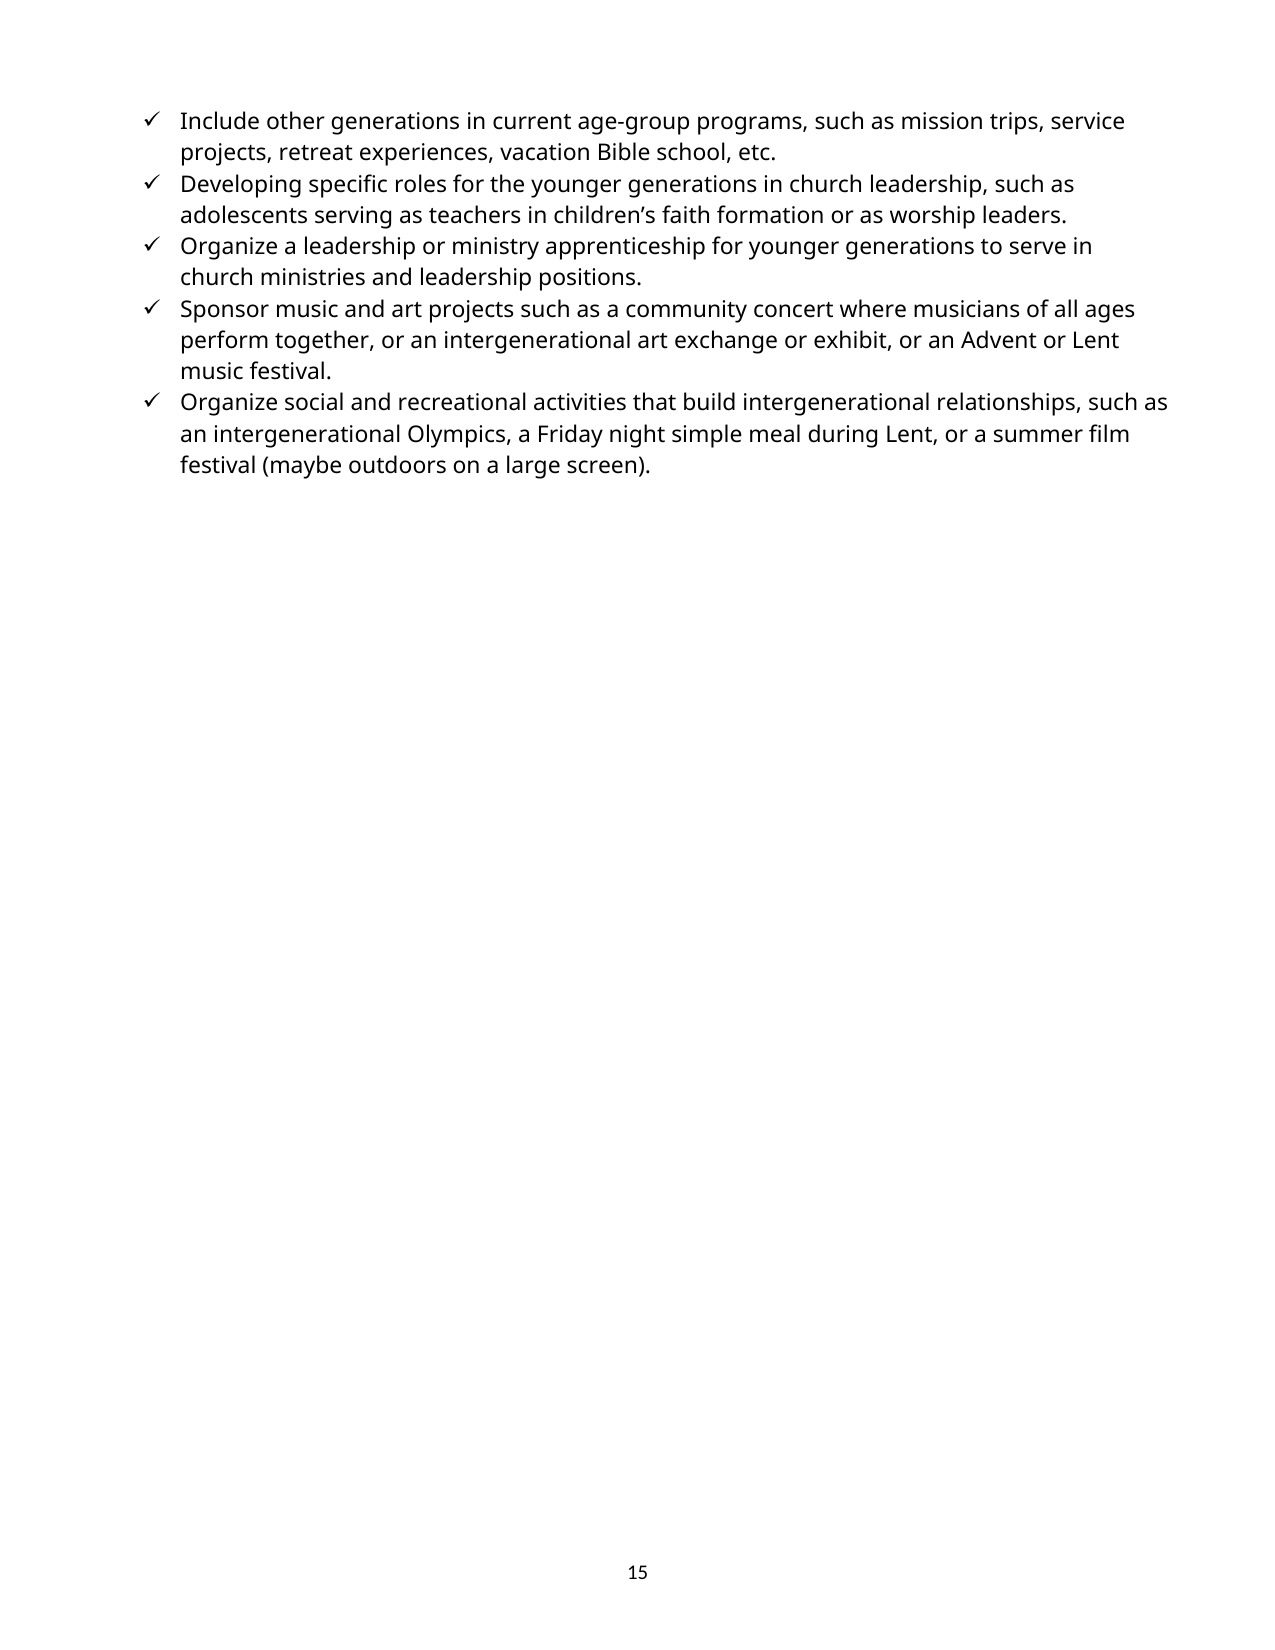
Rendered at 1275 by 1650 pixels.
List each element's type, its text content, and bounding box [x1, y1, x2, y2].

list Organize social and recreational activities that build intergenerational relationships, such as an intergenerational Olympics, a Friday night simple meal during Lent, or a summer film festival (maybe outdoors on a large screen). [142, 386, 1170, 480]
list Developing specific roles for the younger generations in church leadership, such as adolescents serving as teachers in children’s faith formation or as worship leaders. [142, 167, 1170, 230]
list Sponsor music and art projects such as a community concert where musicians of all ages perform together, or an intergenerational art exchange or exhibit, or an Advent or Lent music festival. [142, 292, 1170, 386]
list Organize a leadership or ministry apprenticeship for younger generations to serve in church ministries and leadership positions. [142, 230, 1170, 292]
list Include other generations in current age-group programs, such as mission trips, service projects, retreat experiences, vacation Bible school, etc. [142, 105, 1170, 167]
